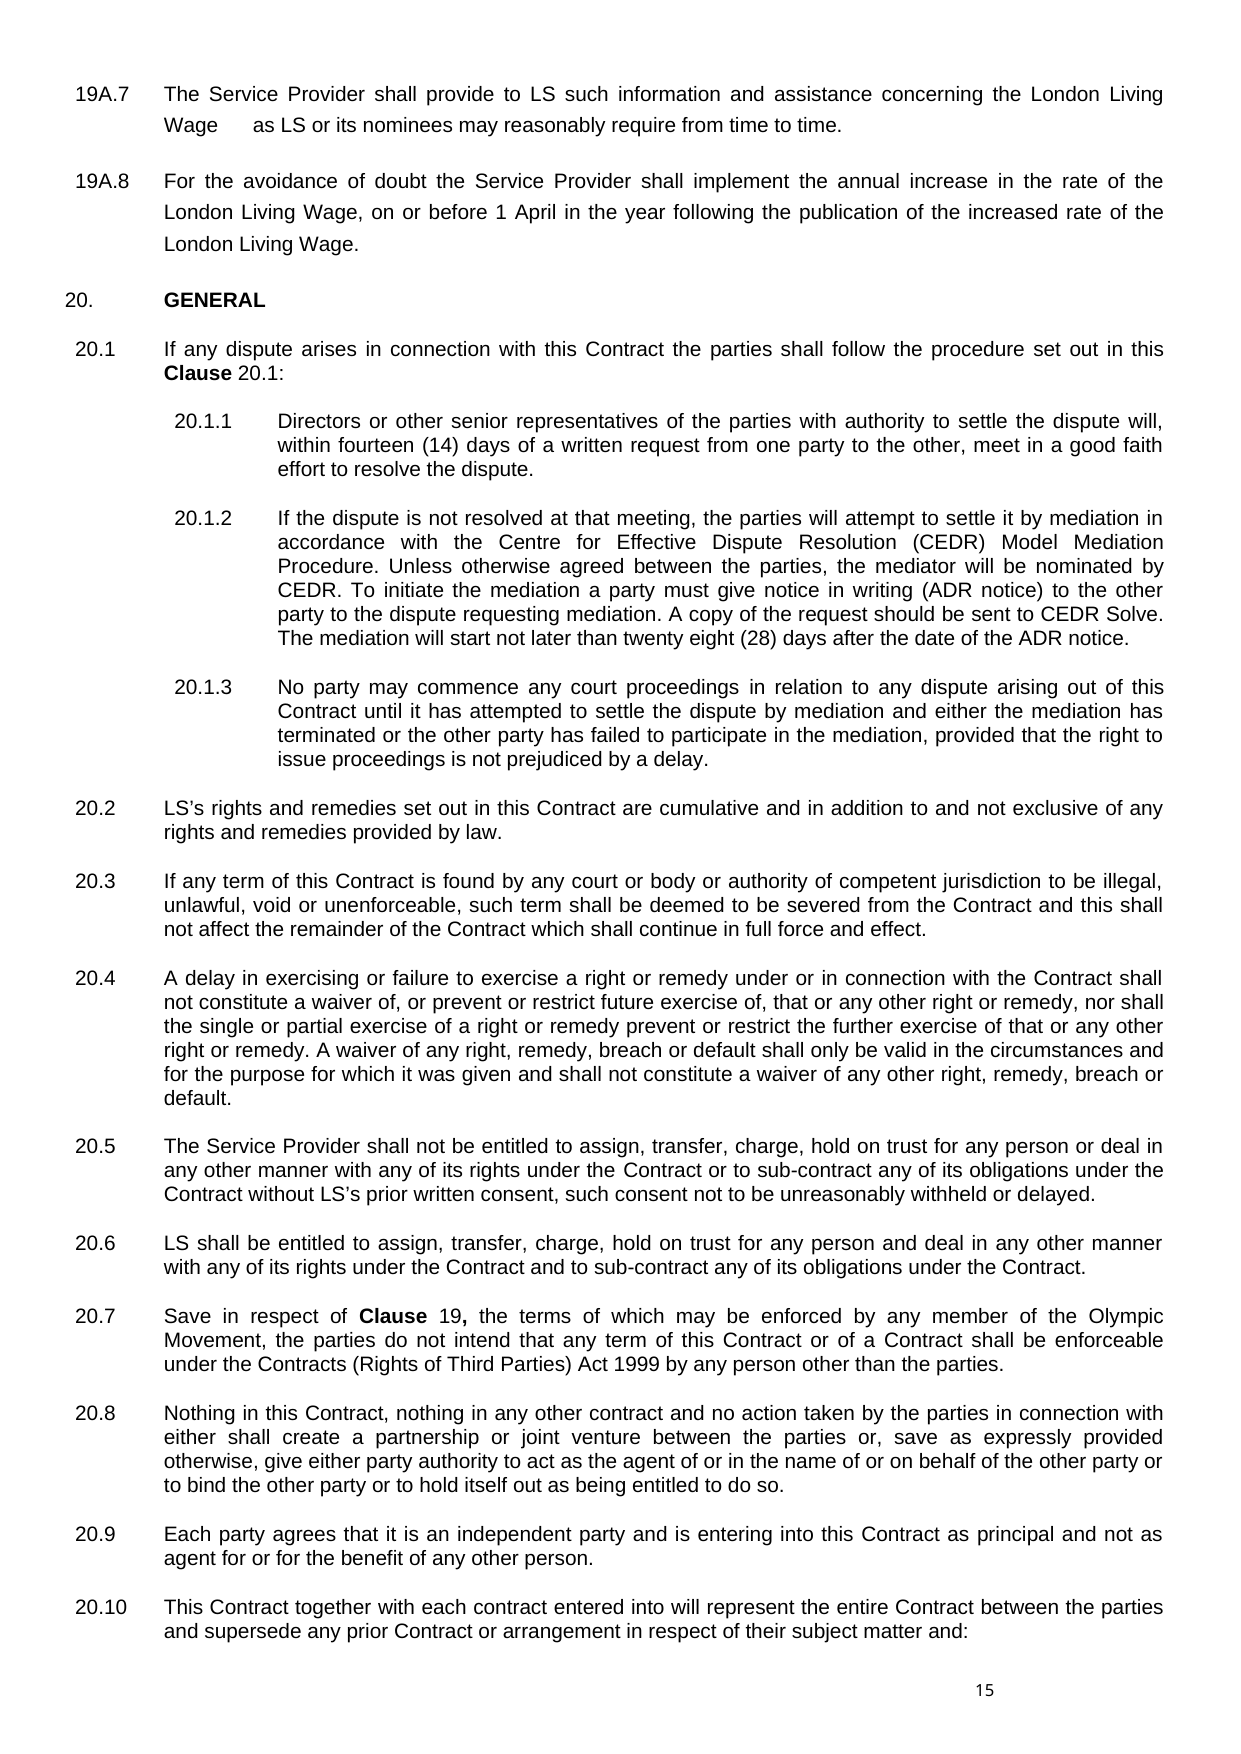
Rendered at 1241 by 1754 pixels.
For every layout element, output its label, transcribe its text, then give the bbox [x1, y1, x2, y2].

text LS’s rights and remedies set out in this Contract are cumulative and in addition to and not exclusive of any rights and remedies provided by law. [75, 796, 1165, 844]
text Save in respect of Clause 19, the terms of which may be enforced by any member of the Olympic Movement, the parties do not intend that any term of this Contract or of a Contract shall be enforceable under the Contracts (Rights of Third Parties) Act 1999 by any person other than the parties. [75, 1304, 1165, 1376]
list 19A.8 For the avoidance of doubt the Service Provider shall implement the annual increase in the rate of the London Living Wage, on or before 1 April in the year following the publication of the increased rate of the London Living Wage. [75, 169, 1165, 255]
text If the dispute is not resolved at that meeting, the parties will attempt to settle it by mediation in accordance with the Centre for Effective Dispute Resolution (CEDR) Model Mediation Procedure. Unless otherwise agreed between the parties, the mediator will be nominated by CEDR. To initiate the mediation a party must give notice in writing (ADR notice) to the other party to the dispute requesting mediation. A copy of the request should be sent to CEDR Solve. The mediation will start not later than twenty eight (28) days after the date of the ADR notice. [174, 506, 1165, 650]
text LS shall be entitled to assign, transfer, charge, hold on trust for any person and deal in any other manner with any of its rights under the Contract and to sub-contract any of its obligations under the Contract. [75, 1231, 1165, 1279]
list 19A.7 The Service Provider shall provide to LS such information and assistance concerning the London Living Wage as LS or its nominees may reasonably require from time to time. [75, 82, 1165, 137]
text GENERAL [64, 287, 1165, 311]
text A delay in exercising or failure to exercise a right or remedy under or in connection with the Contract shall not constitute a waiver of, or prevent or restrict future exercise of, that or any other right or remedy, nor shall the single or partial exercise of a right or remedy prevent or restrict the further exercise of that or any other right or remedy. A waiver of any right, remedy, breach or default shall only be valid in the circumstances and for the purpose for which it was given and shall not constitute a waiver of any other right, remedy, breach or default. [75, 966, 1165, 1109]
text If any dispute arises in connection with this Contract the parties shall follow the procedure set out in this Clause 20.1: [75, 336, 1165, 384]
text Each party agrees that it is an independent party and is entering into this Contract as principal and not as agent for or for the benefit of any other person. [75, 1522, 1165, 1570]
text If any term of this Contract is found by any court or body or authority of competent jurisdiction to be illegal, unlawful, void or unenforceable, such term shall be deemed to be severed from the Contract and this shall not affect the remainder of the Contract which shall continue in full force and effect. [75, 869, 1165, 941]
text This Contract together with each contract entered into will represent the entire Contract between the parties and supersede any prior Contract or arrangement in respect of their subject matter and: [75, 1595, 1165, 1643]
text The Service Provider shall not be entitled to assign, transfer, charge, hold on trust for any person or deal in any other manner with any of its rights under the Contract or to sub-contract any of its obligations under the Contract without LS’s prior written consent, such consent not to be unreasonably withheld or delayed. [75, 1134, 1165, 1206]
text No party may commence any court proceedings in relation to any dispute arising out of this Contract until it has attempted to settle the dispute by mediation and either the mediation has terminated or the other party has failed to participate in the mediation, provided that the right to issue proceedings is not prejudiced by a delay. [174, 675, 1165, 771]
text Nothing in this Contract, nothing in any other contract and no action taken by the parties in connection with either shall create a partnership or joint venture between the parties or, save as expressly provided otherwise, give either party authority to act as the agent of or in the name of or on behalf of the other party or to bind the other party or to hold itself out as being entitled to do so. [75, 1401, 1165, 1497]
text Directors or other senior representatives of the parties with authority to settle the dispute will, within fourteen (14) days of a written request from one party to the other, meet in a good faith effort to resolve the dispute. [174, 409, 1165, 481]
